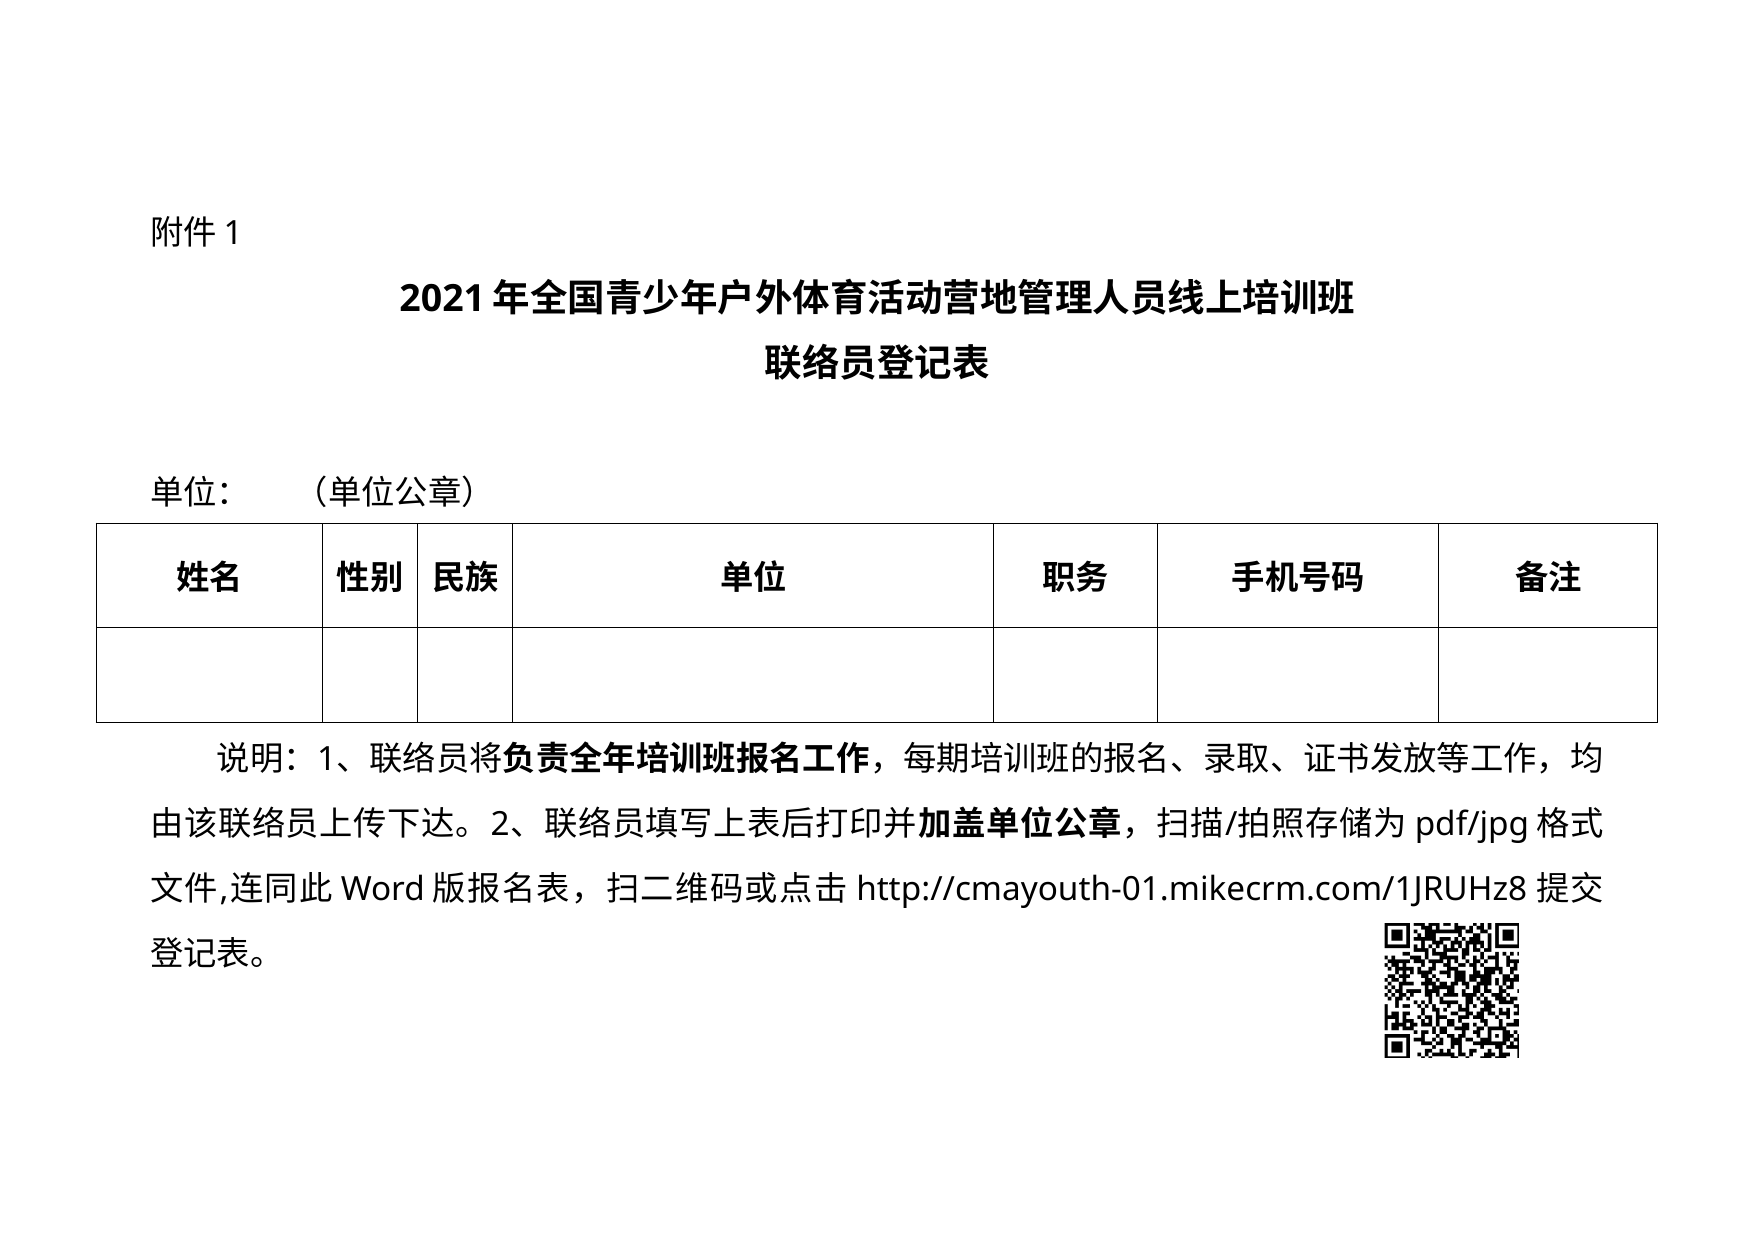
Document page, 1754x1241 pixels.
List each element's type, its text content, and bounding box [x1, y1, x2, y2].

text 单位： （单位公章） [150, 458, 1604, 523]
table_header 性别 [323, 524, 417, 627]
text 联络员登记表 [150, 328, 1604, 393]
table_cell [323, 628, 417, 722]
table_header 备注 [1439, 524, 1657, 627]
text 2021年全国青少年户外体育活动营地管理人员线上培训班 [150, 263, 1604, 328]
picture [1384, 923, 1519, 1058]
table_cell [1439, 628, 1657, 722]
table_header 手机号码 [1158, 524, 1438, 627]
table_cell [513, 628, 993, 722]
table_header 姓名 [97, 524, 322, 627]
table_header 单位 [513, 524, 993, 627]
table_cell [97, 628, 322, 722]
table_header 职务 [994, 524, 1157, 627]
text 说明：1、联络员将负责全年培训班报名工作，每期培训班的报名、录取、证书发放等工作，均由该联络员上传下达。2、联络员填写上表后打印并加盖单位公章，扫描/拍照存储为pdf/jpg格式文件,连同此Word版报名表，扫二维码或点击http://cmayouth-01.mikecrm.com/1JRUHz8提交登记表。 [150, 723, 1604, 983]
table_cell [418, 628, 512, 722]
table_cell [994, 628, 1157, 722]
text 附件1 [150, 198, 1604, 263]
table_header 民族 [418, 524, 512, 627]
table_cell [1158, 628, 1438, 722]
